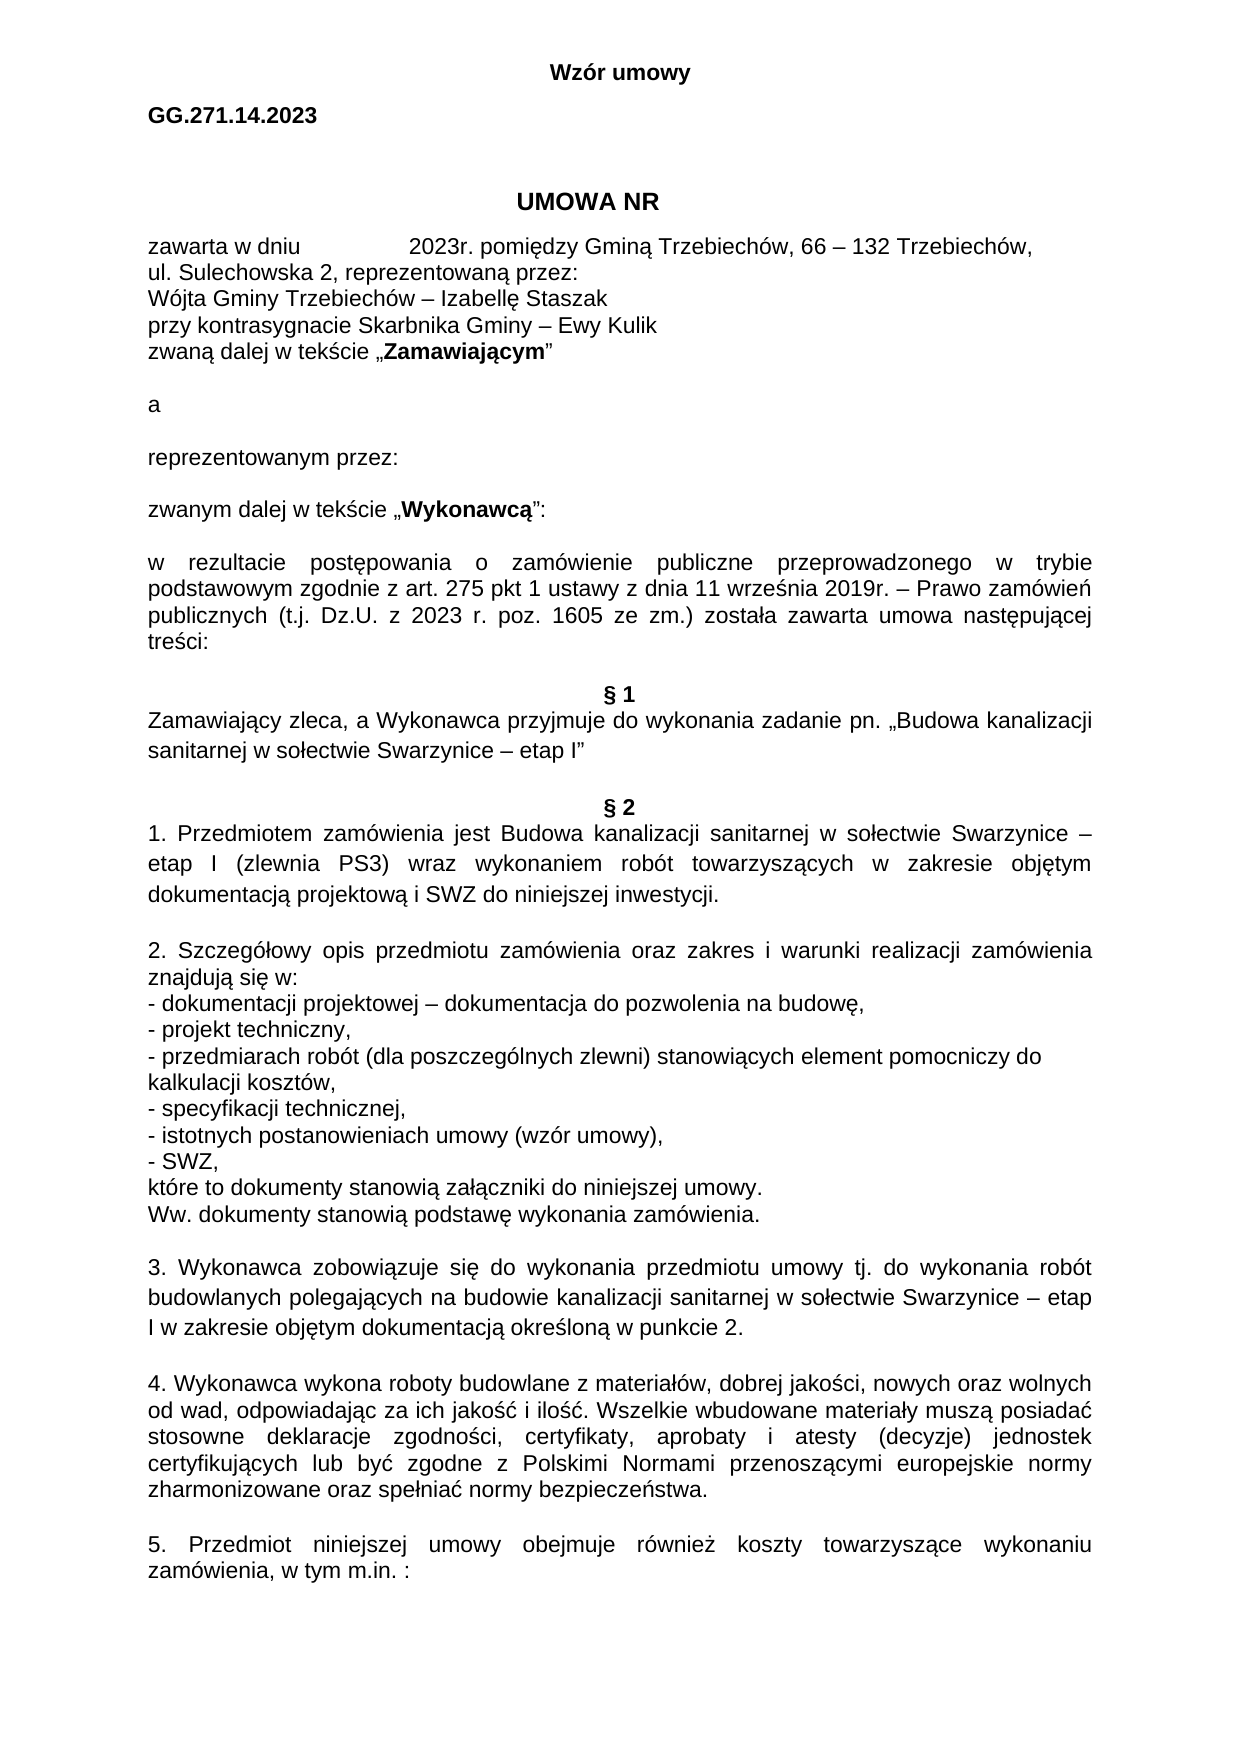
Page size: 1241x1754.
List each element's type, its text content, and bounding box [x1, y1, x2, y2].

text - istotnych postanowieniach umowy (wzór umowy), [148, 1122, 1093, 1148]
text 3. Wykonawca zobowiązuje się do wykonania przedmiotu umowy tj. do wykonania robót budowlanych polegających na budowie kanalizacji sanitarnej w sołectwie Swarzynice – etap I w zakresie objętym dokumentacją określoną w punkcie 2. [148, 1253, 1093, 1340]
text 1. Przedmiotem zamówienia jest Budowa kanalizacji sanitarnej w sołectwie Swarzynice – etap I (zlewnia PS3) wraz wykonaniem robót towarzyszących w zakresie objętym dokumentacją projektową i SWZ do niniejszej inwestycji. [148, 820, 1093, 907]
text 5. Przedmiot niniejszej umowy obejmuje również koszty towarzyszące wykonaniu zamówienia, w tym m.in. : [148, 1531, 1093, 1584]
text zwanym dalej w tekście „Wykonawcą”: [148, 496, 1093, 523]
text - przedmiarach robót (dla poszczególnych zlewni) stanowiących element pomocniczy do kalkulacji kosztów, [148, 1043, 1093, 1095]
list a [148, 391, 1093, 417]
text zawarta w dniu 2023r. pomiędzy Gminą Trzebiechów, 66 – 132 Trzebiechów, [148, 233, 1093, 259]
text 2. Szczegółowy opis przedmiotu zamówienia oraz zakres i warunki realizacji zamówienia znajdują się w: [148, 937, 1093, 990]
text Zamawiający zleca, a Wykonawca przyjmuje do wykonania zadanie pn. „Budowa kanalizacji sanitarnej w sołectwie Swarzynice – etap I” [148, 707, 1093, 764]
text - SWZ, [148, 1148, 1093, 1174]
text Wzór umowy [148, 59, 1093, 85]
text które to dokumenty stanowią załączniki do niniejszej umowy. [148, 1174, 1093, 1201]
text ul. Sulechowska 2, reprezentowaną przez: [148, 259, 1093, 285]
text Ww. dokumenty stanowią podstawę wykonania zamówienia. [148, 1201, 1093, 1227]
text Wójta Gminy Trzebiechów – Izabellę Staszak [148, 285, 1093, 312]
text § 2 [146, 794, 1093, 820]
text § 1 [146, 681, 1093, 707]
text reprezentowanym przez: [148, 443, 1093, 470]
text przy kontrasygnacie Skarbnika Gminy – Ewy Kulik [148, 312, 1107, 338]
text 4. Wykonawca wykona roboty budowlane z materiałów, dobrej jakości, nowych oraz wolnych od wad, odpowiadając za ich jakość i ilość. Wszelkie wbudowane materiały muszą posiadać stosowne deklaracje zgodności, certyfikaty, aprobaty i atesty (decyzje) jednostek certyfikujących lub być zgodne z Polskimi Normami przenoszącymi europejskie normy zharmonizowane oraz spełniać normy bezpieczeństwa. [148, 1370, 1093, 1502]
text zwaną dalej w tekście „Zamawiającym” [148, 338, 1093, 364]
text UMOWA NR [443, 187, 1093, 216]
text - dokumentacji projektowej – dokumentacja do pozwolenia na budowę, [148, 990, 1093, 1016]
text GG.271.14.2023 [148, 102, 1093, 128]
text - specyfikacji technicznej, [148, 1095, 1093, 1122]
text w rezultacie postępowania o zamówienie publiczne przeprowadzonego w trybie podstawowym zgodnie z art. 275 pkt 1 ustawy z dnia 11 września 2019r. – Prawo zamówień publicznych (t.j. Dz.U. z 2023 r. poz. 1605 ze zm.) została zawarta umowa następującej treści: [148, 549, 1093, 654]
text - projekt techniczny, [148, 1016, 1093, 1043]
